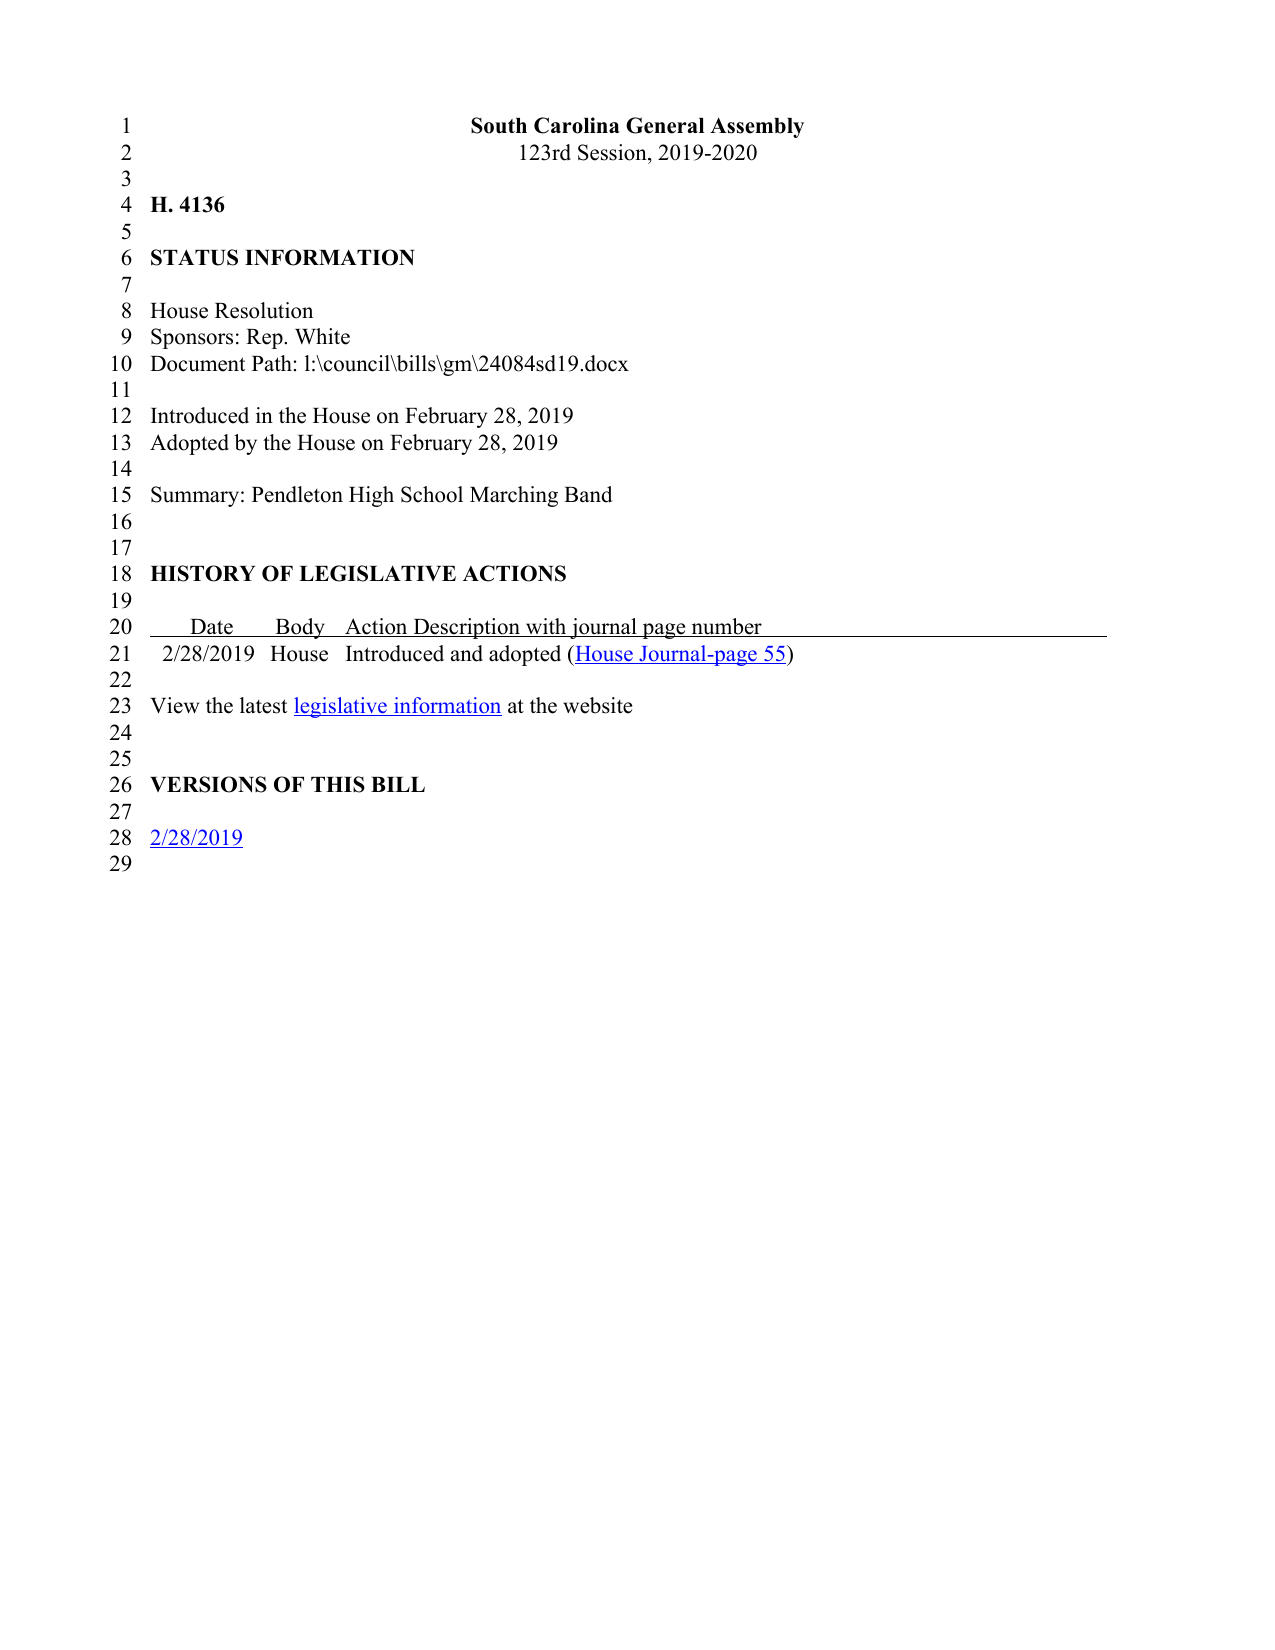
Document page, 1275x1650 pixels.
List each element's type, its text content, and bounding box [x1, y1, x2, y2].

text H. 4136 [150, 192, 1125, 218]
text South Carolina General Assembly [150, 112, 1125, 139]
text VERSIONS OF THIS BILL [150, 771, 1125, 798]
text Adopted by the House on February 28, 2019 [150, 429, 1125, 455]
text House Resolution [150, 297, 1125, 323]
text Sponsors: Rep. White [150, 323, 1125, 350]
text Date Body Action Description with journal page number [150, 613, 1125, 639]
text Document Path: l:\council\bills\gm\24084sd19.docx [150, 350, 1125, 376]
text 123rd Session, 2019-2020 [150, 139, 1125, 165]
text View the latest legislative information at the website [150, 692, 1125, 719]
text 2/28/2019 House Introduced and adopted (House Journal-page 55) [150, 639, 1125, 666]
text 2/28/2019 [150, 824, 1125, 850]
text Introduced in the House on February 28, 2019 [150, 402, 1125, 429]
text Summary: Pendleton High School Marching Band [150, 481, 1125, 508]
text HISTORY OF LEGISLATIVE ACTIONS [150, 561, 1125, 587]
text STATUS INFORMATION [150, 244, 1125, 271]
